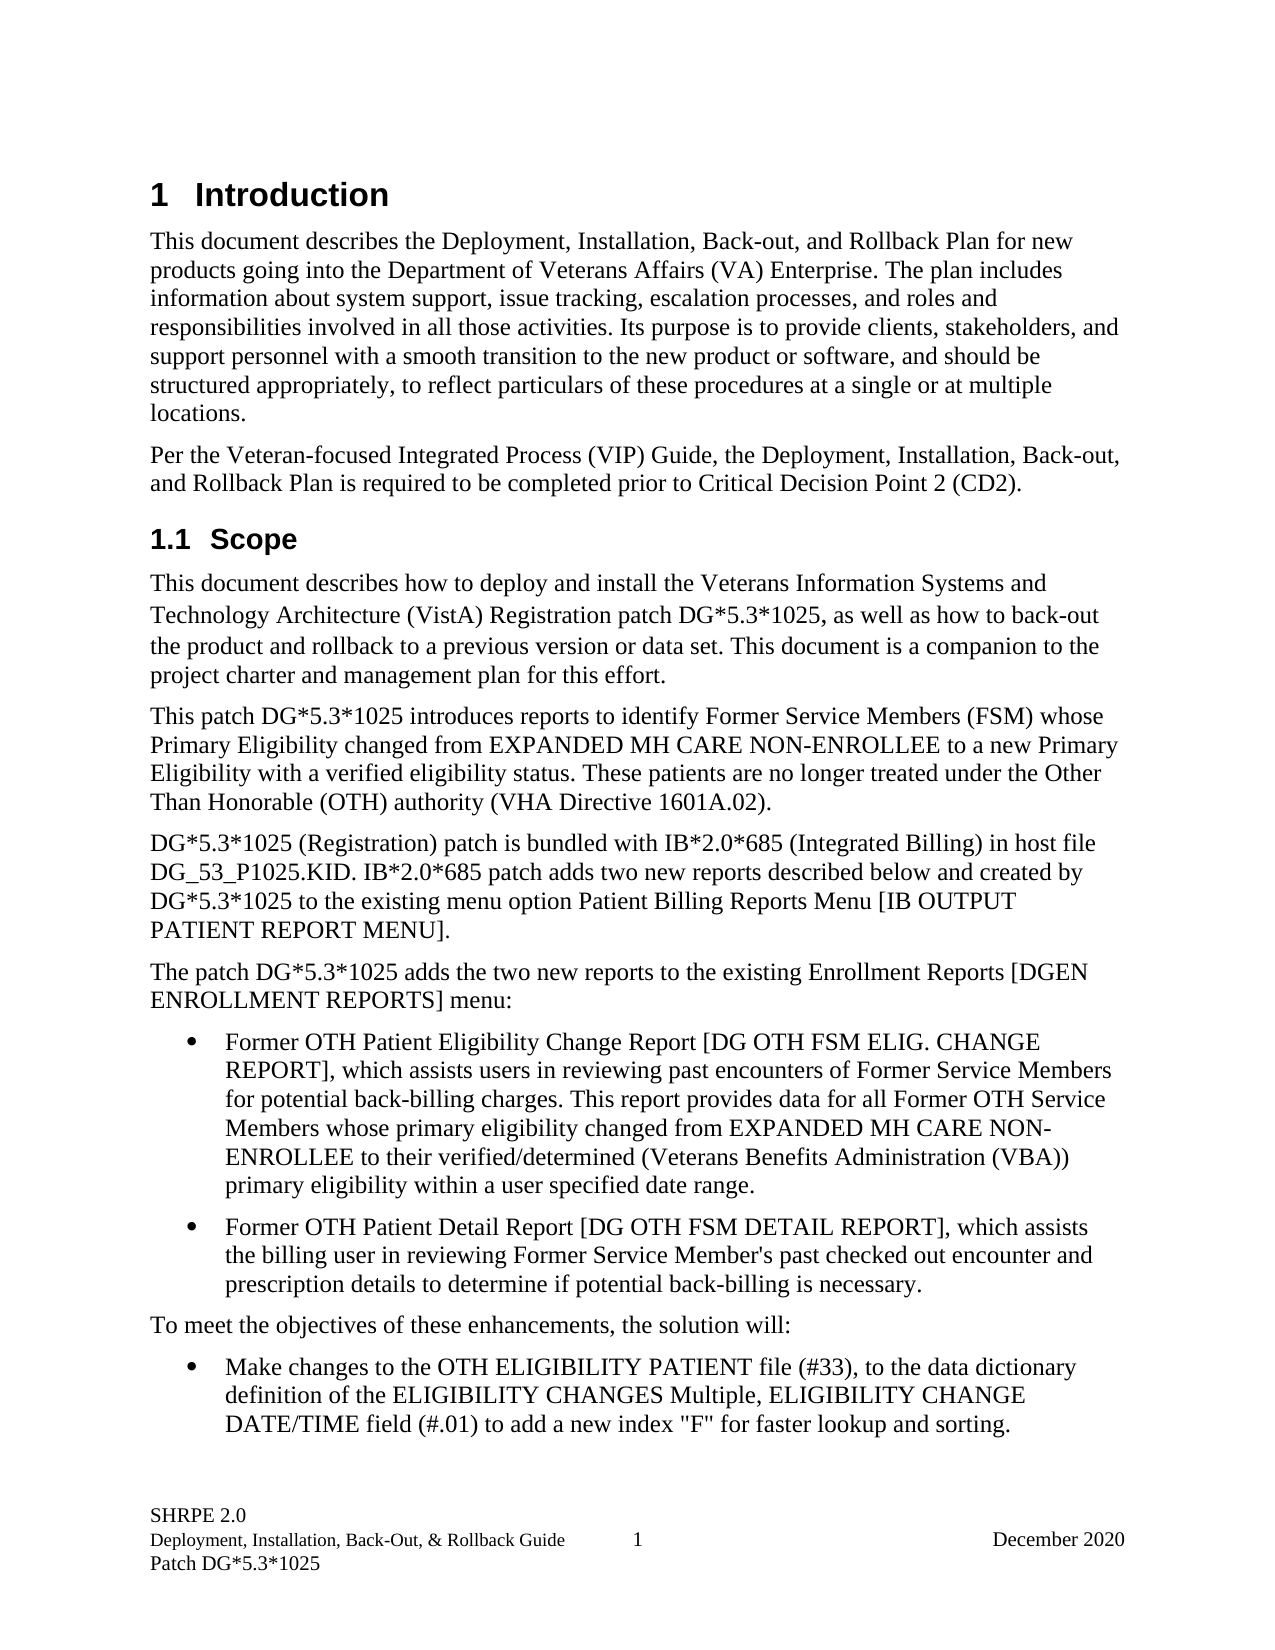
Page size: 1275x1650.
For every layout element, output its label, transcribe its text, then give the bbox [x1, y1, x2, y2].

text DG*5.3*1025 (Registration) patch is bundled with IB*2.0*685 (Integrated Billing) in host file DG_53_P1025.KID. IB*2.0*685 patch adds two new reports described below and created by DG*5.3*1025 to the existing menu option Patient Billing Reports Menu [IB OUTPUT PATIENT REPORT MENU]. [150, 828, 1125, 944]
list Former OTH Patient Detail Report [DG OTH FSM DETAIL REPORT], which assists the billing user in reviewing Former Service Member's past checked out encounter and prescription details to determine if potential back-billing is necessary. [187, 1212, 1125, 1298]
text Per the Veteran-focused Integrated Process (VIP) Guide, the Deployment, Installation, Back-out, and Rollback Plan is required to be completed prior to Critical Decision Point 2 (CD2). [150, 440, 1125, 497]
text This patch DG*5.3*1025 introduces reports to identify Former Service Members (FSM) whose Primary Eligibility changed from EXPANDED MH CARE NON-ENROLLEE to a new Primary Eligibility with a verified eligibility status. These patients are no longer treated under the Other Than Honorable (OTH) authority (VHA Directive 1601A.02). [150, 701, 1125, 816]
text This document describes the Deployment, Installation, Back-out, and Rollback Plan for new products going into the Department of Veterans Affairs (VA) Enterprise. The plan includes information about system support, issue tracking, escalation processes, and roles and responsibilities involved in all those activities. Its purpose is to provide clients, stakeholders, and support personnel with a smooth transition to the new product or software, and should be structured appropriately, to reflect particulars of these procedures at a single or at multiple locations. [150, 226, 1125, 427]
subtitle Introduction [150, 175, 1125, 213]
text This document describes how to deploy and install the Veterans Information Systems and Technology Architecture (VistA) Registration patch DG*5.3*1025, as well as how to back-out the product and rollback to a previous version or data set. This document is a companion to the project charter and management plan for this effort. [150, 568, 1125, 688]
text The patch DG*5.3*1025 adds the two new reports to the existing Enrollment Reports [DGEN ENROLLMENT REPORTS] menu: [150, 957, 1125, 1014]
text Make changes to the OTH ELIGIBILITY PATIENT file (#33), to the data dictionary definition of the ELIGIBILITY CHANGES Multiple, ELIGIBILITY CHANGE DATE/TIME field (#.01) to add a new index "F" for faster lookup and sorting. [187, 1352, 1125, 1438]
text To meet the objectives of these enhancements, the solution will: [150, 1311, 1125, 1339]
subtitle Scope [150, 522, 1125, 556]
list Former OTH Patient Eligibility Change Report [DG OTH FSM ELIG. CHANGE REPORT], which assists users in reviewing past encounters of Former Service Members for potential back-billing charges. This report provides data for all Former OTH Service Members whose primary eligibility changed from EXPANDED MH CARE NON-ENROLLEE to their verified/determined (Veterans Benefits Administration (VBA)) primary eligibility within a user specified date range. [187, 1027, 1125, 1199]
